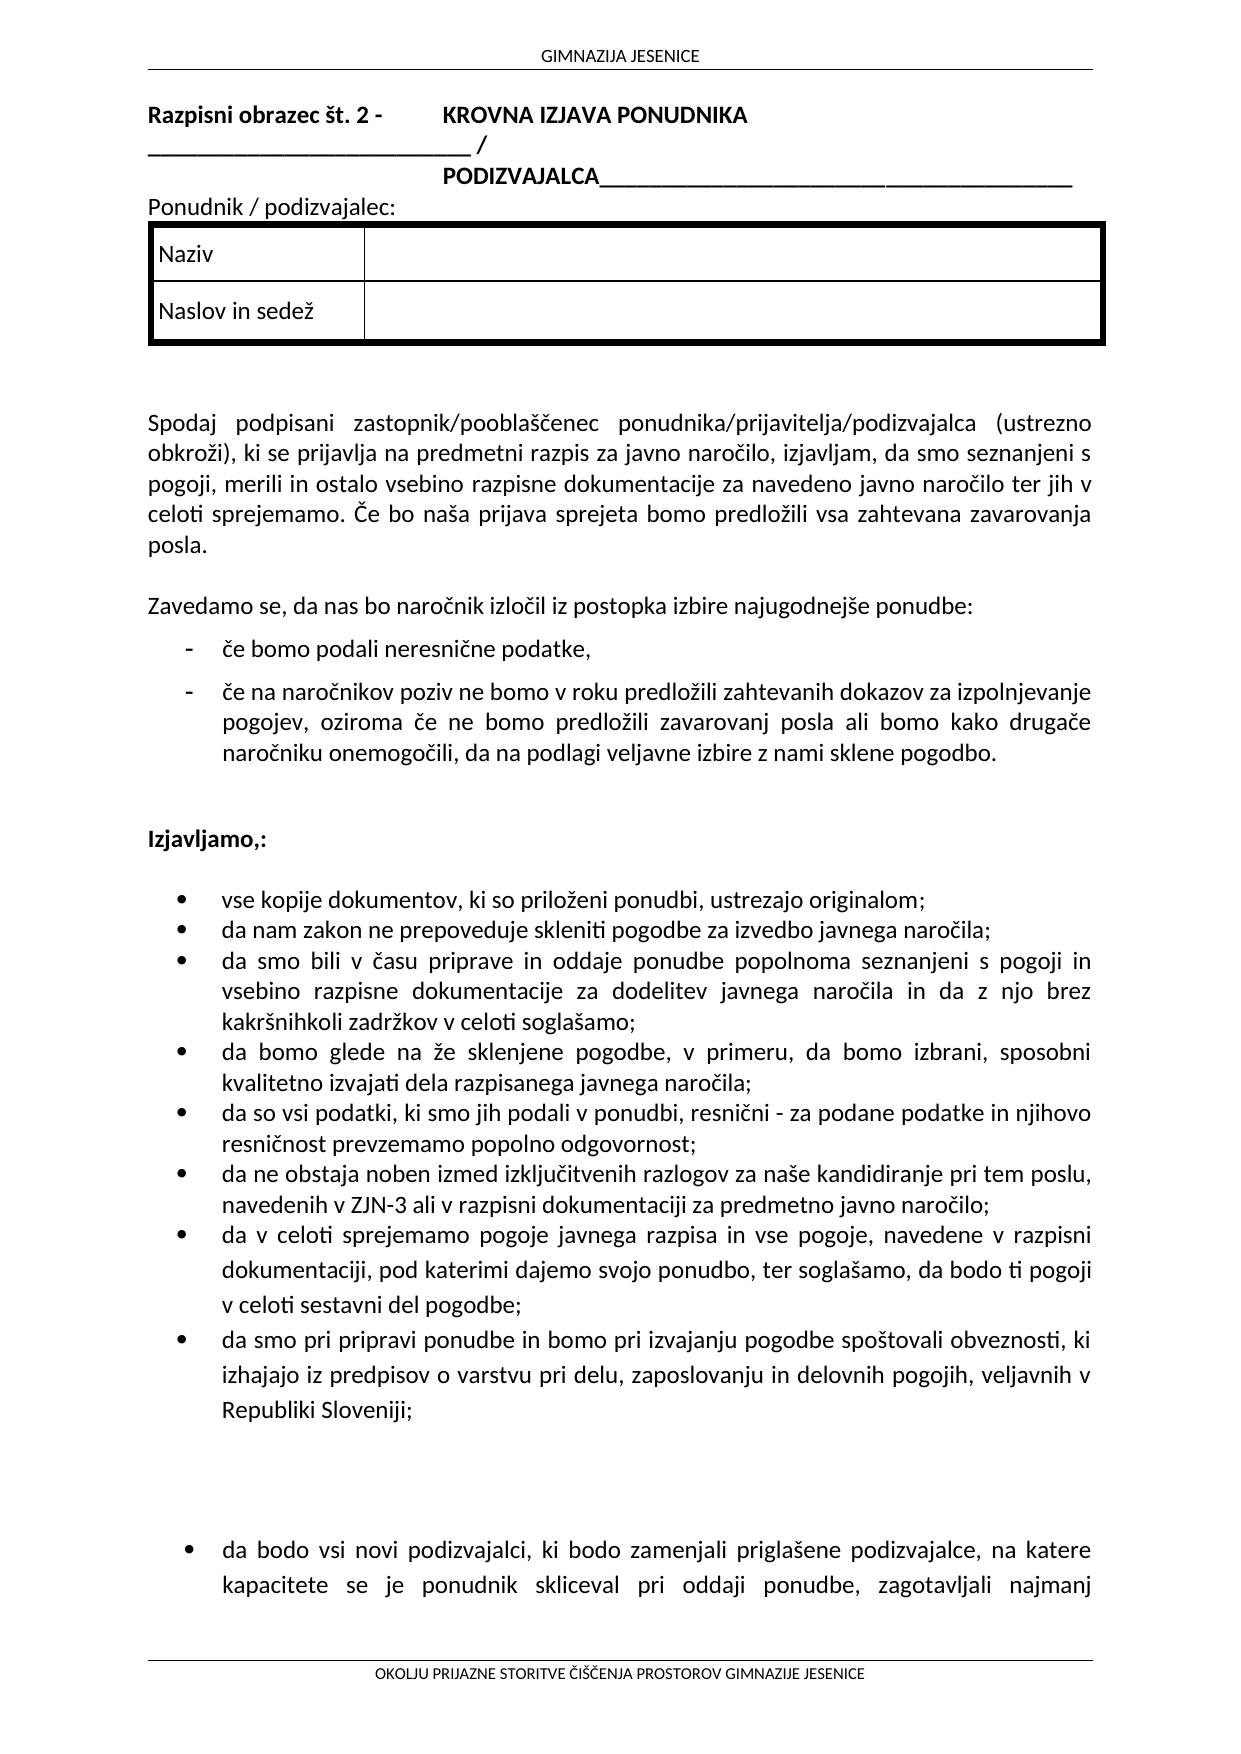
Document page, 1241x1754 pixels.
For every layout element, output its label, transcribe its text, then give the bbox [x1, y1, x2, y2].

list vse kopije dokumentov, ki so priloženi ponudbi, ustrezajo originalom; [177, 884, 1093, 914]
table_cell [365, 282, 1100, 339]
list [185, 1535, 1093, 1600]
table_header Naziv [154, 228, 364, 280]
table_header [365, 228, 1100, 280]
list da ne obstaja noben izmed izključitvenih razlogov za naše kandidiranje pri tem poslu, navedenih v ZJN-3 ali v razpisni dokumentaciji za predmetno javno naročilo; [177, 1159, 1093, 1220]
list da smo pri pripravi ponudbe in bomo pri izvajanju pogodbe spoštovali obveznosti, ki izhajajo iz predpisov o varstvu pri delu, zaposlovanju in delovnih pogojih, veljavnih v Republiki Sloveniji; [177, 1325, 1093, 1425]
list da nam zakon ne prepoveduje skleniti pogodbe za izvedbo javnega naročila; [177, 914, 1093, 945]
list da so vsi podatki, ki smo jih podali v ponudbi, resnični - za podane podatke in njihovo resničnost prevzemamo popolno odgovornost; [177, 1098, 1093, 1159]
table_cell Naslov in sedež [154, 282, 364, 339]
subtitle PODIZVAJALCA______________________________________ [148, 160, 1093, 191]
list da v celoti sprejemamo pogoje javnega razpisa in vse pogoje, navedene v razpisni dokumentaciji, pod katerimi dajemo svojo ponudbo, ter soglašamo, da bodo ti pogoji v celoti sestavni del pogodbe; [177, 1220, 1093, 1320]
text Izjavljamo,: [148, 823, 1093, 853]
list če bomo podali neresnične podatke, [185, 633, 1093, 663]
text Spodaj podpisani zastopnik/pooblaščenec ponudnika/prijavitelja/podizvajalca (ustrezno obkroži), ki se prijavlja na predmetni razpis za javno naročilo, izjavljam, da smo seznanjeni s pogoji, merili in ostalo vsebino razpisne dokumentacije za navedeno javno naročilo ter jih v celoti sprejemamo. Če bo naša prijava sprejeta bomo predložili vsa zahtevana zavarovanja posla. [148, 407, 1093, 559]
list da bomo glede na že sklenjene pogodbe, v primeru, da bomo izbrani, sposobni kvalitetno izvajati dela razpisanega javnega naročila; [177, 1037, 1093, 1098]
text Ponudnik / podizvajalec: [148, 191, 1093, 221]
list da smo bili v času priprave in oddaje ponudbe popolnoma seznanjeni s pogoji in vsebino razpisne dokumentacije za dodelitev javnega naročila in da z njo brez kakršnihkoli zadržkov v celoti soglašamo; [177, 945, 1093, 1037]
list če na naročnikov poziv ne bomo v roku predložili zahtevanih dokazov za izpolnjevanje pogojev, oziroma če ne bomo predložili zavarovanj posla ali bomo kako drugače naročniku onemogočili, da na podlagi veljavne izbire z nami sklene pogodbo. [185, 676, 1093, 767]
text Zavedamo se, da nas bo naročnik izločil iz postopka izbire najugodnejše ponudbe: [148, 590, 1093, 620]
subtitle Razpisni obrazec št. 2 - KROVNA IZJAVA PONUDNIKA __________________________ / [148, 99, 1093, 160]
